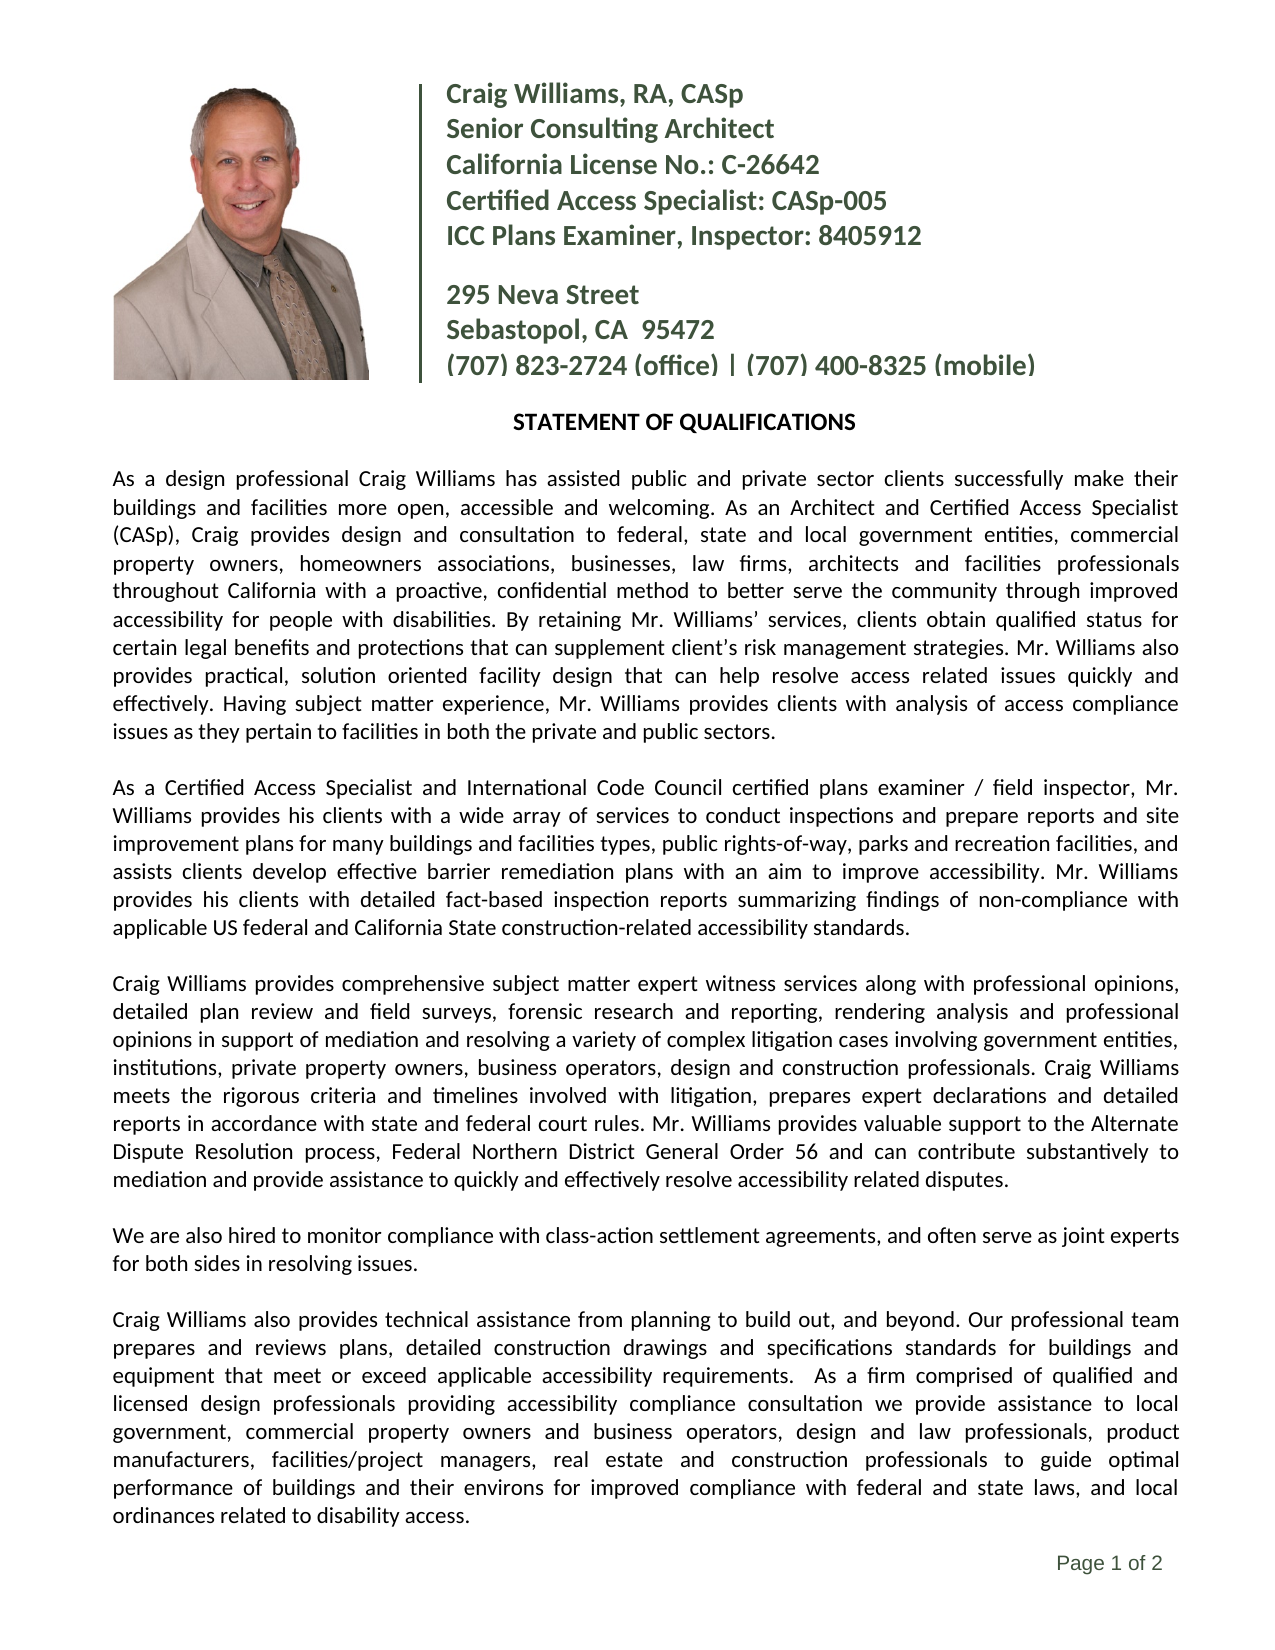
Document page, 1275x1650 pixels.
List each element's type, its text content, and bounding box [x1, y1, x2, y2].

text We are also hired to monitor compliance with class-action settlement agreements, and often serve as joint experts for both sides in resolving issues. [112, 1193, 1181, 1277]
text As a design professional Craig Williams has assisted public and private sector clients successfully make their buildings and facilities more open, accessible and welcoming. As an Architect and Certified Access Specialist (CASp), Craig provides design and consultation to federal, state and local government entities, commercial property owners, homeowners associations, businesses, law firms, architects and facilities professionals throughout California with a proactive, confidential method to better serve the community through improved accessibility for people with disabilities. By retaining Mr. Williams’ services, clients obtain qualified status for certain legal benefits and protections that can supplement client’s risk management strategies. Mr. Williams also provides practical, solution oriented facility design that can help resolve access related issues quickly and effectively. Having subject matter experience, Mr. Williams provides clients with analysis of access compliance issues as they pertain to facilities in both the private and public sectors. [112, 464, 1181, 745]
text Craig Williams provides comprehensive subject matter expert witness services along with professional opinions, detailed plan review and field surveys, forensic research and reporting, rendering analysis and professional opinions in support of mediation and resolving a variety of complex litigation cases involving government entities, institutions, private property owners, business operators, design and construction professionals. Craig Williams meets the rigorous criteria and timelines involved with litigation, prepares expert declarations and detailed reports in accordance with state and federal court rules. Mr. Williams provides valuable support to the Alternate Dispute Resolution process, Federal Northern District General Order 56 and can contribute substantively to mediation and provide assistance to quickly and effectively resolve accessibility related disputes. [112, 969, 1181, 1193]
picture [112, 84, 369, 380]
text STATEMENT OF QUALIFICATIONS [187, 406, 1181, 437]
text As a Certified Access Specialist and International Code Council certified plans examiner / field inspector, Mr. Williams provides his clients with a wide array of services to conduct inspections and prepare reports and site improvement plans for many buildings and facilities types, public rights-of-way, parks and recreation facilities, and assists clients develop effective barrier remediation plans with an aim to improve accessibility. Mr. Williams provides his clients with detailed fact-based inspection reports summarizing findings of non-compliance with applicable US federal and California State construction-related accessibility standards. [112, 773, 1181, 941]
text Craig Williams also provides technical assistance from planning to build out, and beyond. Our professional team prepares and reviews plans, detailed construction drawings and specifications standards for buildings and equipment that meet or exceed applicable accessibility requirements. As a firm comprised of qualified and licensed design professionals providing accessibility compliance consultation we provide assistance to local government, commercial property owners and business operators, design and law professionals, product manufacturers, facilities/project managers, real estate and construction professionals to guide optimal performance of buildings and their environs for improved compliance with federal and state laws, and local ordinances related to disability access. [112, 1305, 1181, 1529]
